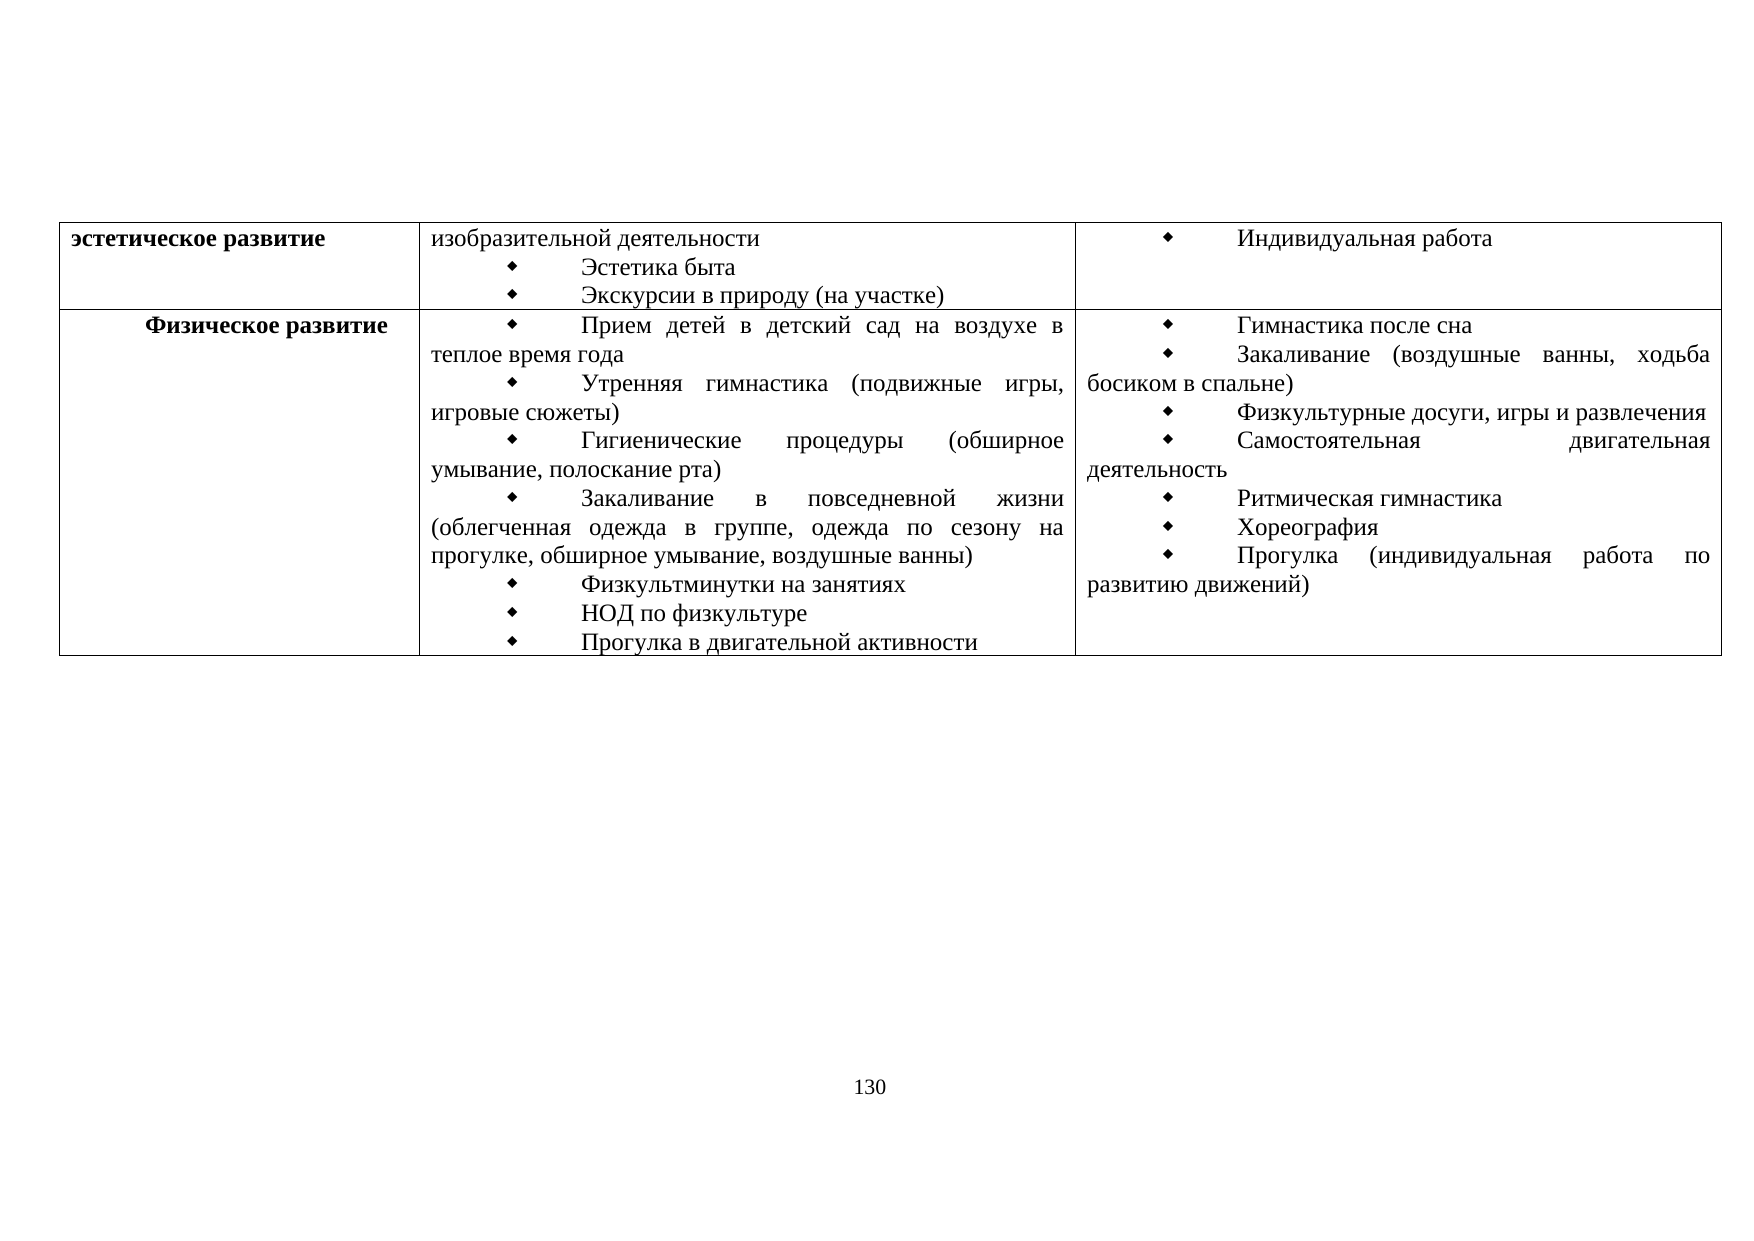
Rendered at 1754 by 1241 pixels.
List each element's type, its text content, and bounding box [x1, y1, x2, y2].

table_cell Прием детей в детский сад на воздухе в теплое время года Утренняя гимнастика (подвижные игры, игровые сюжеты) Гигиенические процедуры (обширное умывание, полоскание рта) Закаливание в повседневной жизни (облегченная одежда в группе, одежда по сезону на прогулке, обширное умывание, воздушные ванны) Физкультминутки на занятиях НОД по физкультуре Прогулка в двигательной активности [420, 310, 1075, 655]
table_cell Физическое развитие [60, 310, 419, 655]
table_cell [60, 223, 419, 309]
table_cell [420, 223, 1075, 309]
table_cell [1076, 223, 1721, 309]
table_cell Гимнастика после сна Закаливание (воздушные ванны, ходьба босиком в спальне) Физкультурные досуги, игры и развлечения Самостоятельная двигательная деятельность Ритмическая гимнастика Хореография Прогулка (индивидуальная работа по развитию движений) [1076, 310, 1721, 655]
